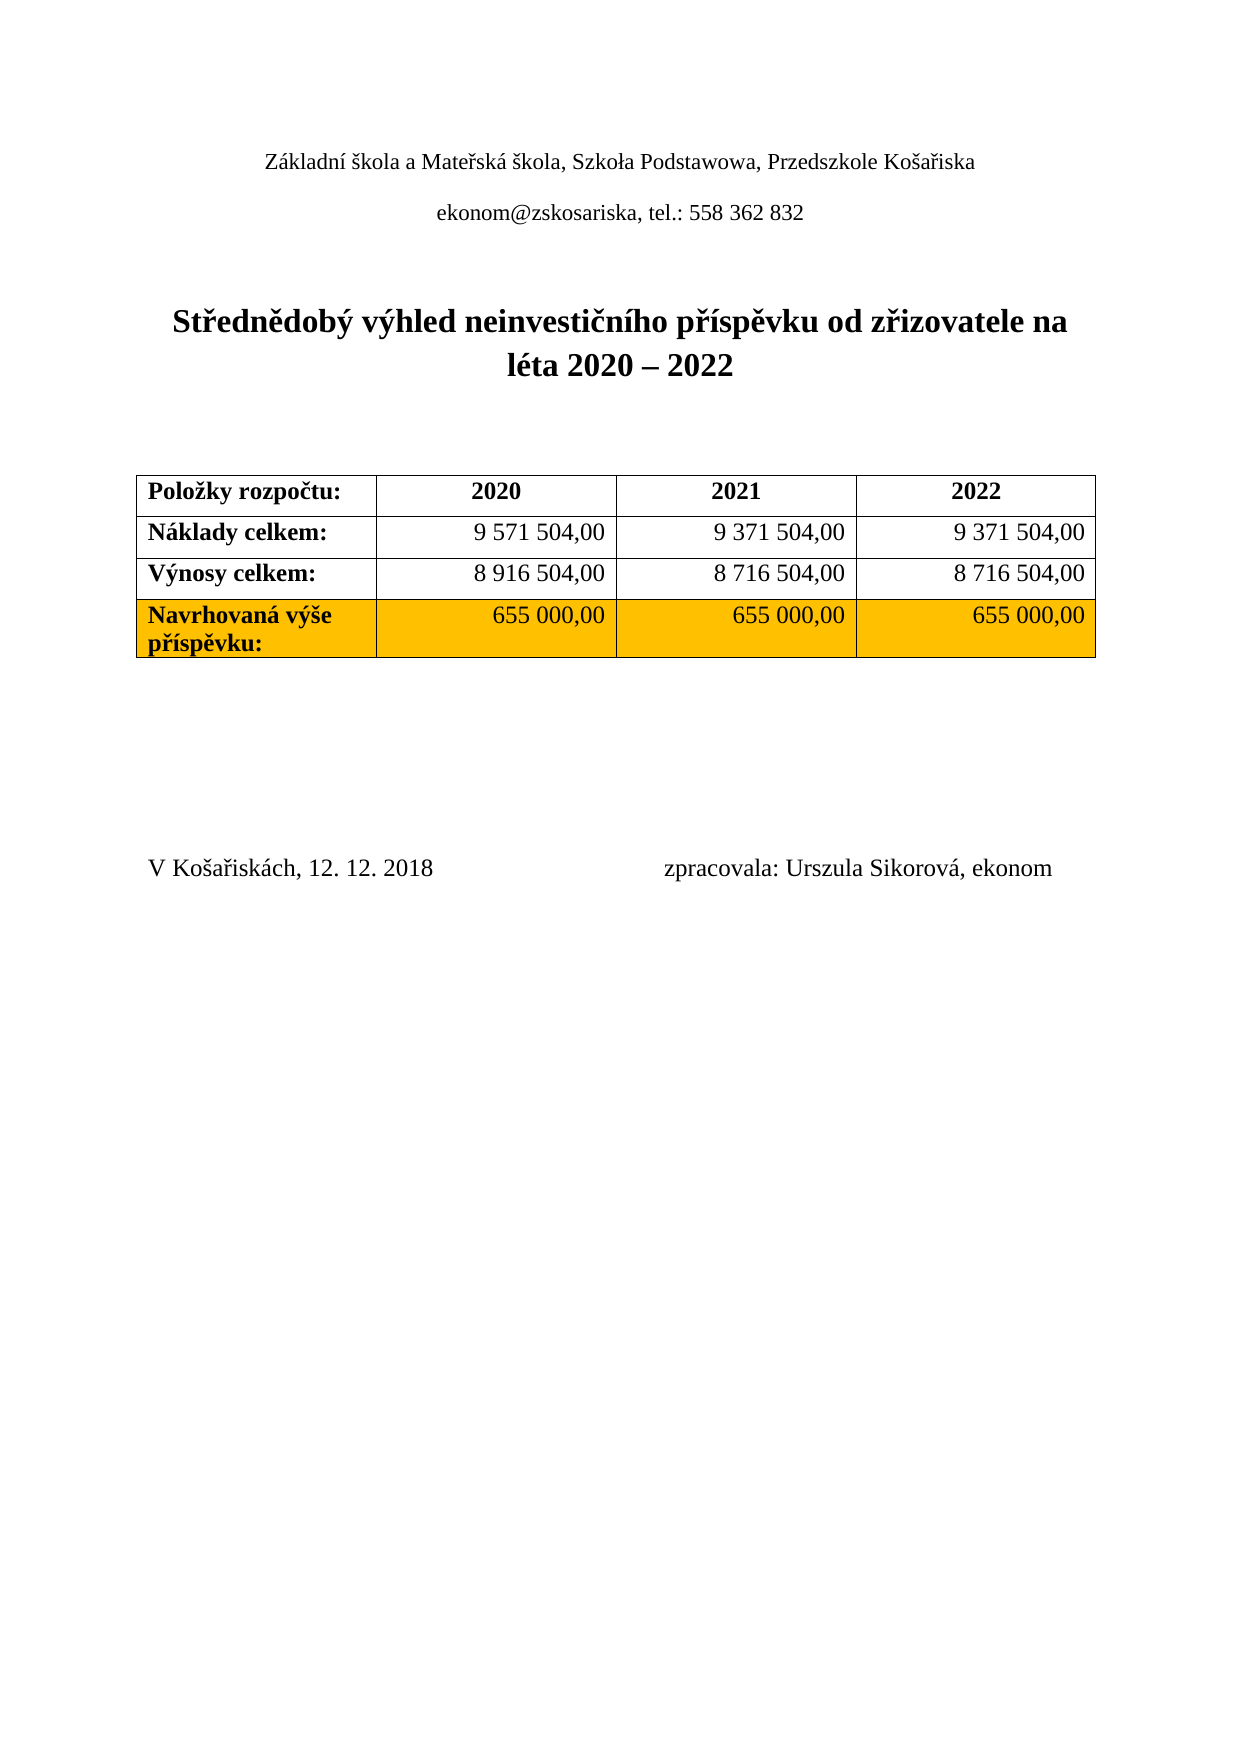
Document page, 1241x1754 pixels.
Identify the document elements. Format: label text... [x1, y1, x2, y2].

table_cell Výnosy celkem: [137, 559, 376, 599]
table_cell 9 371 504,00 [617, 517, 856, 557]
table_header 2020 [377, 476, 616, 516]
table_cell 9 371 504,00 [857, 517, 1095, 557]
table_cell 8 716 504,00 [857, 559, 1095, 599]
text Základní škola a Mateřská škola, Szkoła Podstawowa, Przedszkole Košařiska [148, 148, 1092, 174]
table_cell 655 000,00 [617, 600, 856, 657]
table_header 2022 [857, 476, 1095, 516]
table_header Položky rozpočtu: [137, 476, 376, 516]
text Střednědobý výhled neinvestičního příspěvku od zřizovatele na léta 2020 – 2022 [148, 301, 1092, 383]
text V Košařiskách, 12. 12. 2018 zpracovala: Urszula Sikorová, ekonom [148, 853, 1092, 882]
table_cell 655 000,00 [857, 600, 1095, 657]
table_cell 655 000,00 [377, 600, 616, 657]
text ekonom@zskosariska, tel.: 558 362 832 [148, 199, 1092, 225]
table_cell 9 571 504,00 [377, 517, 616, 557]
table_cell Navrhovaná výše příspěvku: [137, 600, 376, 657]
table_header 2021 [617, 476, 856, 516]
table_cell Náklady celkem: [137, 517, 376, 557]
table_cell 8 716 504,00 [617, 559, 856, 599]
table_cell 8 916 504,00 [377, 559, 616, 599]
